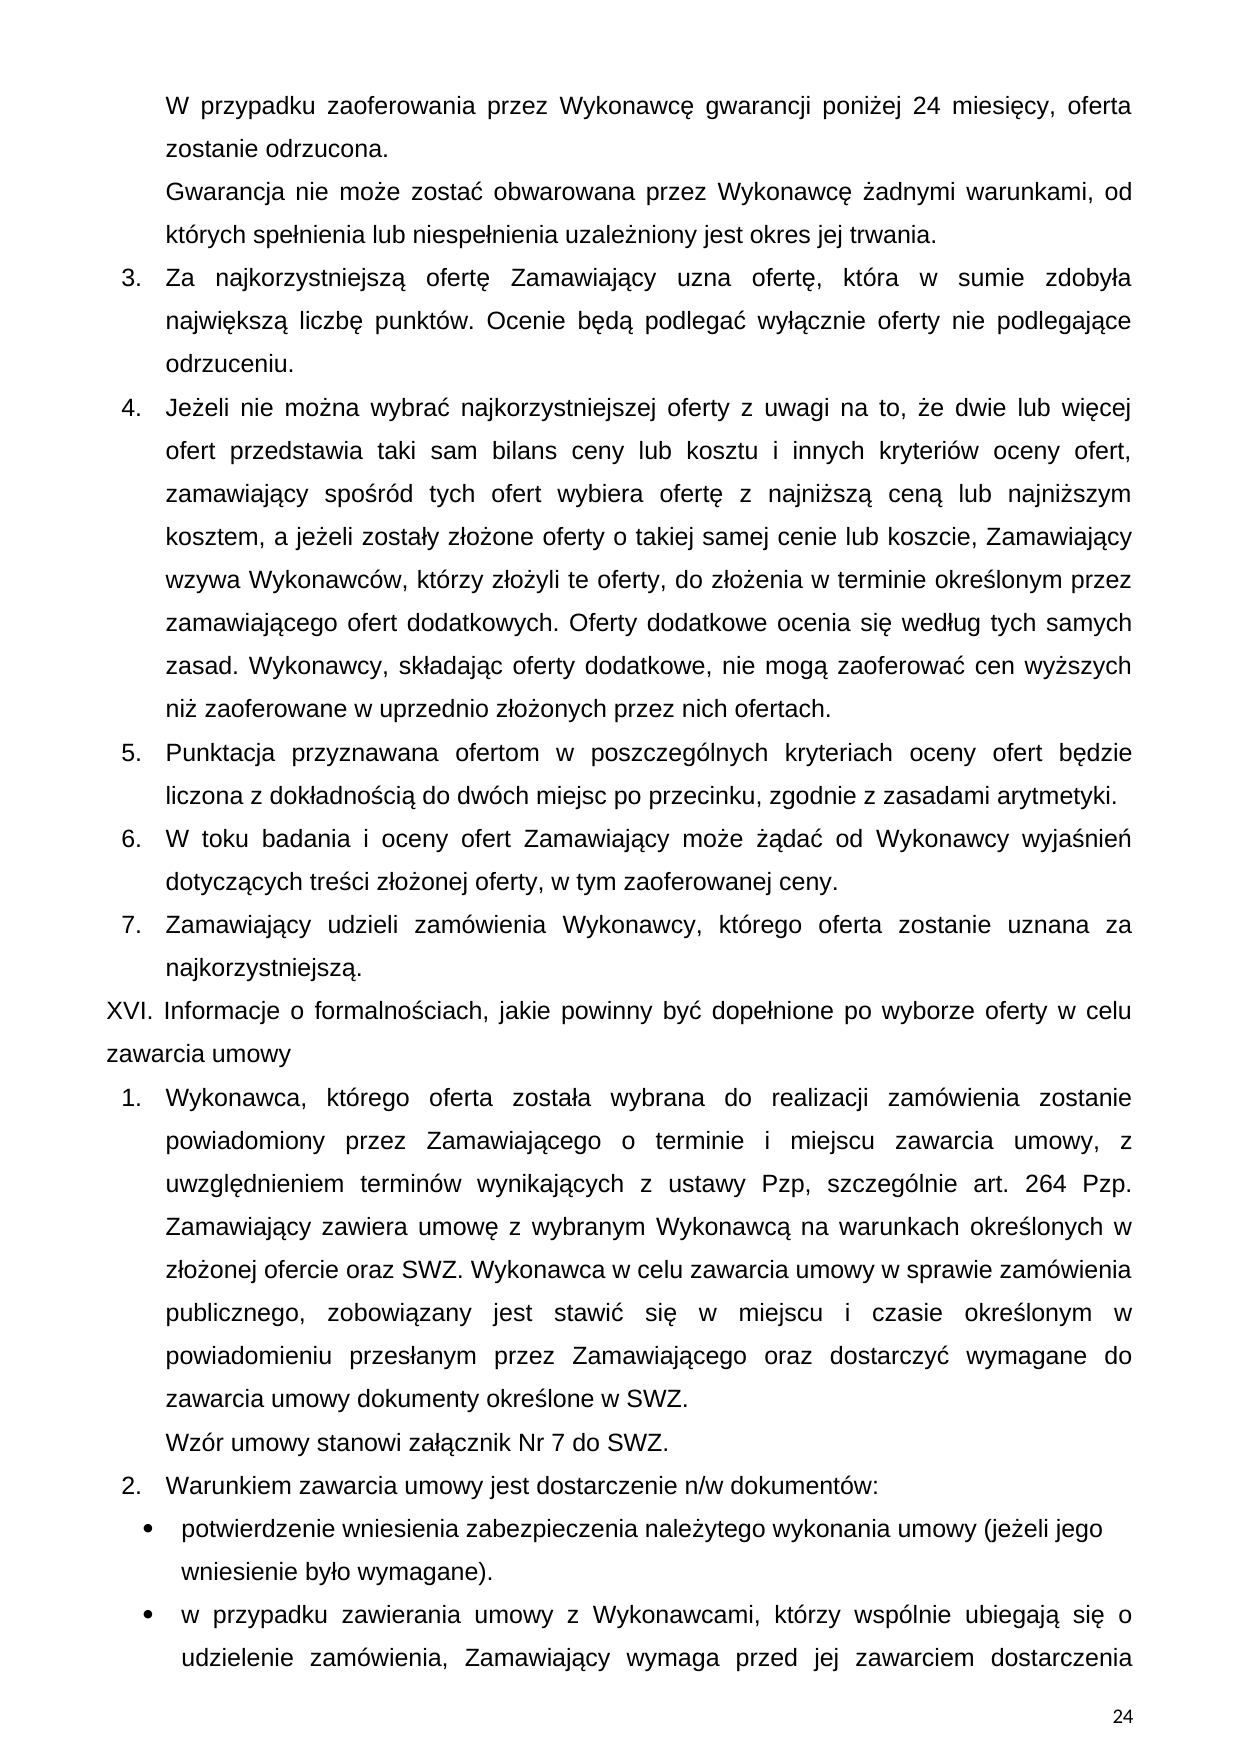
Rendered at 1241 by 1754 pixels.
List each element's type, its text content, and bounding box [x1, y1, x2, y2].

list W toku badania i oceny ofert Zamawiający może żądać od Wykonawcy wyjaśnień dotyczących treści złożonej oferty, w tym zaoferowanej ceny. [121, 824, 1133, 896]
text W przypadku zaoferowania przez Wykonawcę gwarancji poniżej 24 miesięcy, oferta zostanie odrzucona. [165, 91, 1133, 163]
text XVI. Informacje o formalnościach, jakie powinny być dopełnione po wyborze oferty w celu zawarcia umowy [106, 996, 1133, 1068]
list Wzór umowy stanowi załącznik Nr 7 do SWZ. [165, 1428, 1133, 1456]
list Warunkiem zawarcia umowy jest dostarczenie n/w dokumentów: [121, 1471, 1133, 1499]
list Wykonawca, którego oferta została wybrana do realizacji zamówienia zostanie powiadomiony przez Zamawiającego o terminie i miejscu zawarcia umowy, z uwzględnieniem terminów wynikających z ustawy Pzp, szczególnie art. 264 Pzp. Zamawiający zawiera umowę z wybranym Wykonawcą na warunkach określonych w złożonej ofercie oraz SWZ. Wykonawca w celu zawarcia umowy w sprawie zamówienia publicznego, zobowiązany jest stawić się w miejscu i czasie określonym w powiadomieniu przesłanym przez Zamawiającego oraz dostarczyć wymagane do zawarcia umowy dokumenty określone w SWZ. [121, 1083, 1133, 1413]
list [144, 1600, 1133, 1672]
list Punktacja przyznawana ofertom w poszczególnych kryteriach oceny ofert będzie liczona z dokładnością do dwóch miejsc po przecinku, zgodnie z zasadami arytmetyki. [121, 738, 1133, 809]
text Gwarancja nie może zostać obwarowana przez Wykonawcę żadnymi warunkami, od których spełnienia lub niespełnienia uzależniony jest okres jej trwania. [165, 177, 1133, 249]
list Jeżeli nie można wybrać najkorzystniejszej oferty z uwagi na to, że dwie lub więcej ofert przedstawia taki sam bilans ceny lub kosztu i innych kryteriów oceny ofert, zamawiający spośród tych ofert wybiera ofertę z najniższą ceną lub najniższym kosztem, a jeżeli zostały złożone oferty o takiej samej cenie lub koszcie, Zamawiający wzywa Wykonawców, którzy złożyli te oferty, do złożenia w terminie określonym przez zamawiającego ofert dodatkowych. Oferty dodatkowe ocenia się według tych samych zasad. Wykonawcy, składając oferty dodatkowe, nie mogą zaoferować cen wyższych niż zaoferowane w uprzednio złożonych przez nich ofertach. [121, 393, 1133, 723]
list potwierdzenie wniesienia zabezpieczenia należytego wykonania umowy (jeżeli jego wniesienie było wymagane). [144, 1514, 1133, 1586]
list Za najkorzystniejszą ofertę Zamawiający uzna ofertę, która w sumie zdobyła największą liczbę punktów. Ocenie będą podlegać wyłącznie oferty nie podlegające odrzuceniu. [121, 263, 1133, 378]
list Zamawiający udzieli zamówienia Wykonawcy, którego oferta zostanie uznana za najkorzystniejszą. [121, 910, 1133, 982]
